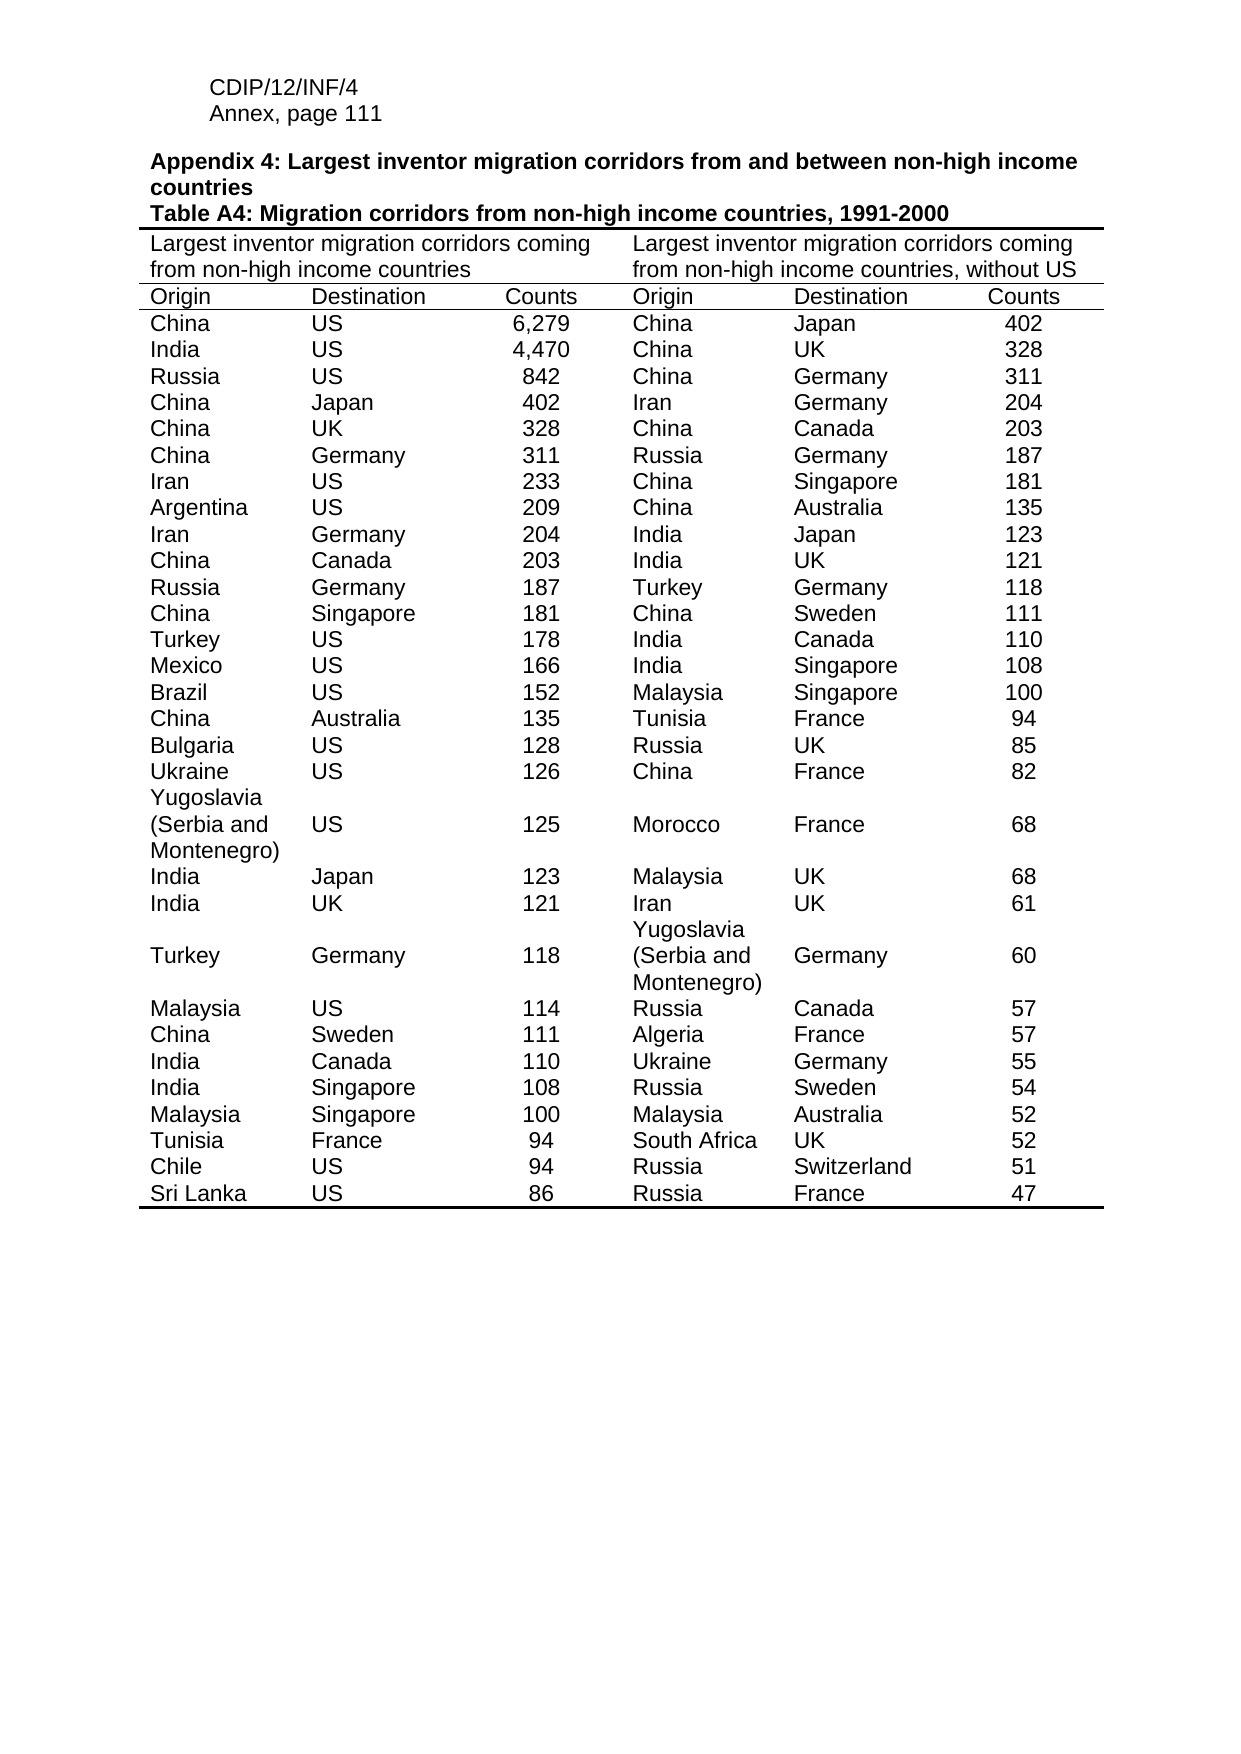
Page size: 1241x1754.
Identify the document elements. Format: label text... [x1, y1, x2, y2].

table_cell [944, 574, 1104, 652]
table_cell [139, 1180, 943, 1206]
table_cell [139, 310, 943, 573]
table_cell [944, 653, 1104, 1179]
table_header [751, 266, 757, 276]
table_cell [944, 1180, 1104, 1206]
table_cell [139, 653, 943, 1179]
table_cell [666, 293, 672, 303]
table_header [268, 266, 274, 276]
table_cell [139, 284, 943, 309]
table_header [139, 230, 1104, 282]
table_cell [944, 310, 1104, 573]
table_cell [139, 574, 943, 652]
text Appendix 4: Largest inventor migration corridors from and between non-high income countries [150, 148, 1093, 200]
text Table A4: Migration corridors from non-high income countries, 1991-2000 [150, 200, 1093, 227]
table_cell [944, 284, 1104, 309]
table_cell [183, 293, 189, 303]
